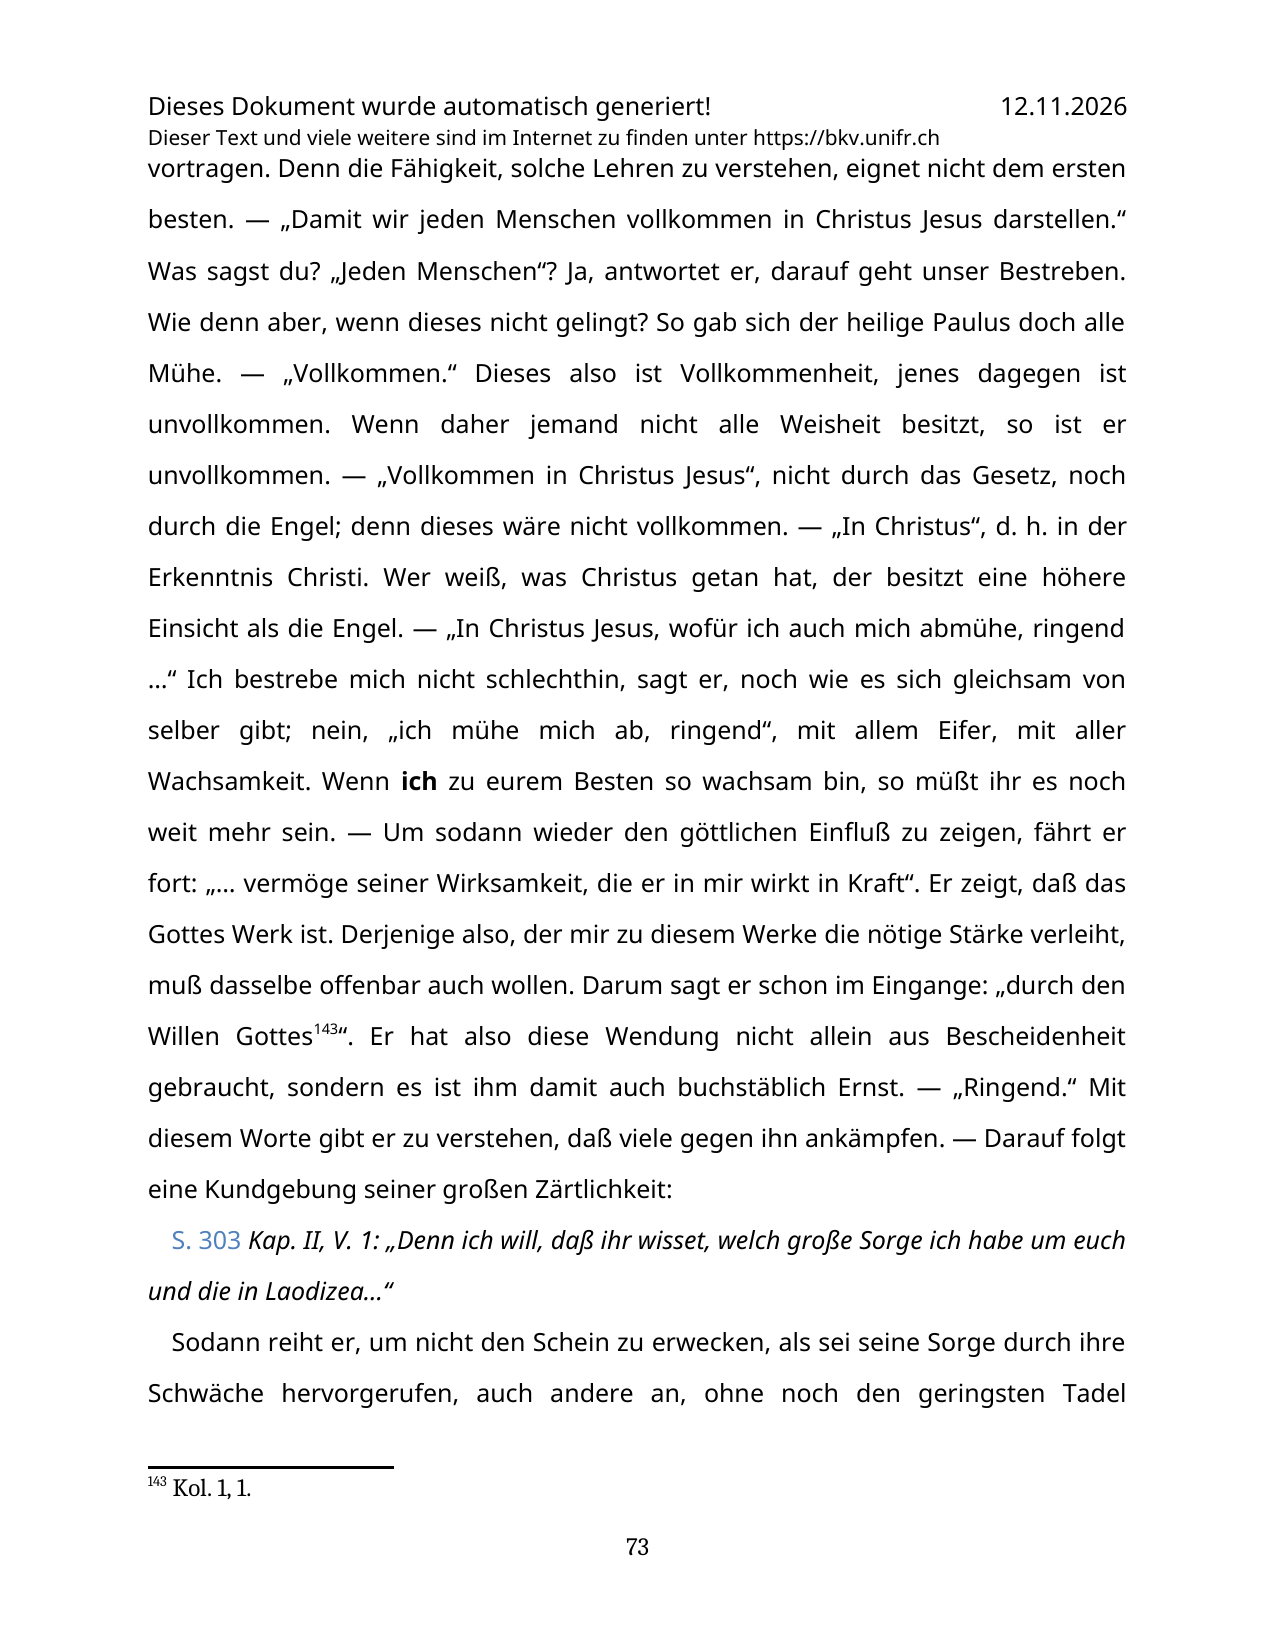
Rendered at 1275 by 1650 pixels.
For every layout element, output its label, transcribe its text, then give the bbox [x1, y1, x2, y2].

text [148, 151, 1127, 1206]
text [148, 1325, 1127, 1410]
text S. 303 Kap. II, V. 1: „Denn ich will, daß ihr wisset, welch große Sorge ich habe um euch und die in Laodizea…“ [148, 1223, 1127, 1308]
